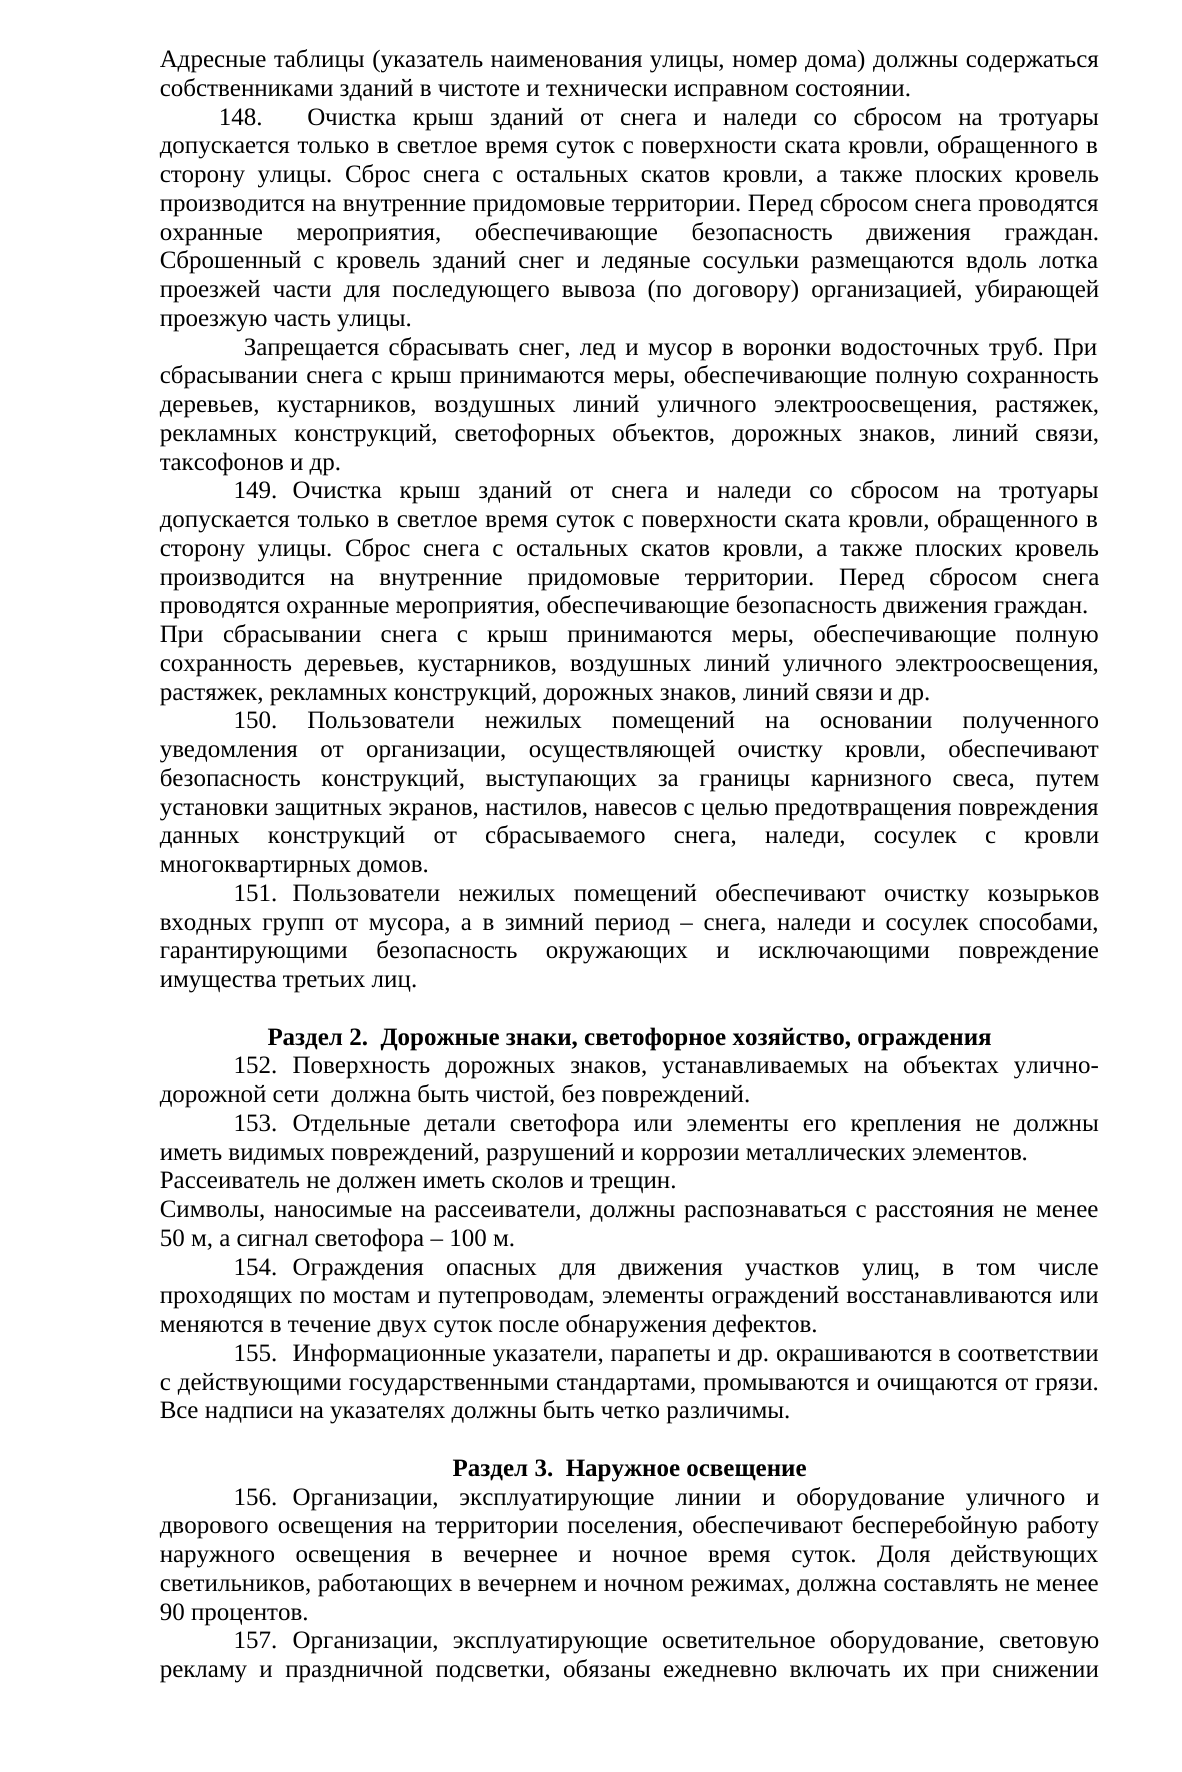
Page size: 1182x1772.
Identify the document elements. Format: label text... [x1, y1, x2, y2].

text При сбрасывании снега с крыш принимаются меры, обеспечивающие полную сохранность деревьев, кустарников, воздушных линий уличного электроосвещения, растяжек, рекламных конструкций, дорожных знаков, линий связи и др. [159, 619, 1100, 706]
list Поверхность дорожных знаков, устанавливаемых на объектах улично-дорожной сети должна быть чистой, без повреждений. [159, 1051, 1100, 1108]
text Запрещается сбрасывать снег, лед и мусор в воронки водосточных труб. При сбрасывании снега с крыш принимаются меры, обеспечивающие полную сохранность деревьев, кустарников, воздушных линий уличного электроосвещения, растяжек, рекламных конструкций, светофорных объектов, дорожных знаков, линий связи, таксофонов и др. [159, 332, 1100, 476]
text Адресные таблицы (указатель наименования улицы, номер дома) должны содержаться собственниками зданий в чистоте и технически исправном состоянии. [159, 44, 1100, 102]
list Очистка крыш зданий от снега и наледи со сбросом на тротуары допускается только в светлое время суток с поверхности ската кровли, обращенного в сторону улицы. Сброс снега с остальных скатов кровли, а также плоских кровель производится на внутренние придомовые территории. Перед сбросом снега проводятся охранные мероприятия, обеспечивающие безопасность движения граждан. Сброшенный с кровель зданий снег и ледяные сосульки размещаются вдоль лотка проезжей части для последующего вывоза (по договору) организацией, убирающей проезжую часть улицы. [159, 102, 1100, 332]
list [159, 1626, 1100, 1683]
list Пользователи нежилых помещений обеспечивают очистку козырьков входных групп от мусора, а в зимний период – снега, наледи и сосулек способами, гарантирующими безопасность окружающих и исключающими повреждение имущества третьих лиц. [159, 878, 1100, 993]
list Пользователи нежилых помещений на основании полученного уведомления от организации, осуществляющей очистку кровли, обеспечивают безопасность конструкций, выступающих за границы карнизного свеса, путем установки защитных экранов, настилов, навесов с целью предотвращения повреждения данных конструкций от сбрасываемого снега, наледи, сосулек с кровли многоквартирных домов. [159, 706, 1100, 878]
text Раздел 3. Наружное освещение [159, 1453, 1100, 1482]
list Отдельные детали светофора или элементы его крепления не должны иметь видимых повреждений, разрушений и коррозии металлических элементов. [159, 1108, 1100, 1166]
text Рассеиватель не должен иметь сколов и трещин. [159, 1166, 1100, 1194]
text Раздел 2. Дорожные знаки, светофорное хозяйство, ограждения [159, 1022, 1100, 1051]
text Символы, наносимые на рассеиватели, должны распознаваться с расстояния не менее , а сигнал светофора – . [159, 1194, 1100, 1252]
list Организации, эксплуатирующие линии и оборудование уличного и дворового освещения на территории поселения, обеспечивают бесперебойную работу наружного освещения в вечернее и ночное время суток. Доля действующих светильников, работающих в вечернем и ночном режимах, должна составлять не менее 90 процентов. [159, 1482, 1100, 1626]
list Информационные указатели, парапеты и др. окрашиваются в соответствии с действующими государственными стандартами, промываются и очищаются от грязи. Все надписи на указателях должны быть четко различимы. [159, 1338, 1100, 1424]
list Ограждения опасных для движения участков улиц, в том числе проходящих по мостам и путепроводам, элементы ограждений восстанавливаются или меняются в течение двух суток после обнаружения дефектов. [159, 1252, 1100, 1338]
list Очистка крыш зданий от снега и наледи со сбросом на тротуары допускается только в светлое время суток с поверхности ската кровли, обращенного в сторону улицы. Сброс снега с остальных скатов кровли, а также плоских кровель производится на внутренние придомовые территории. Перед сбросом снега проводятся охранные мероприятия, обеспечивающие безопасность движения граждан. [159, 476, 1100, 619]
